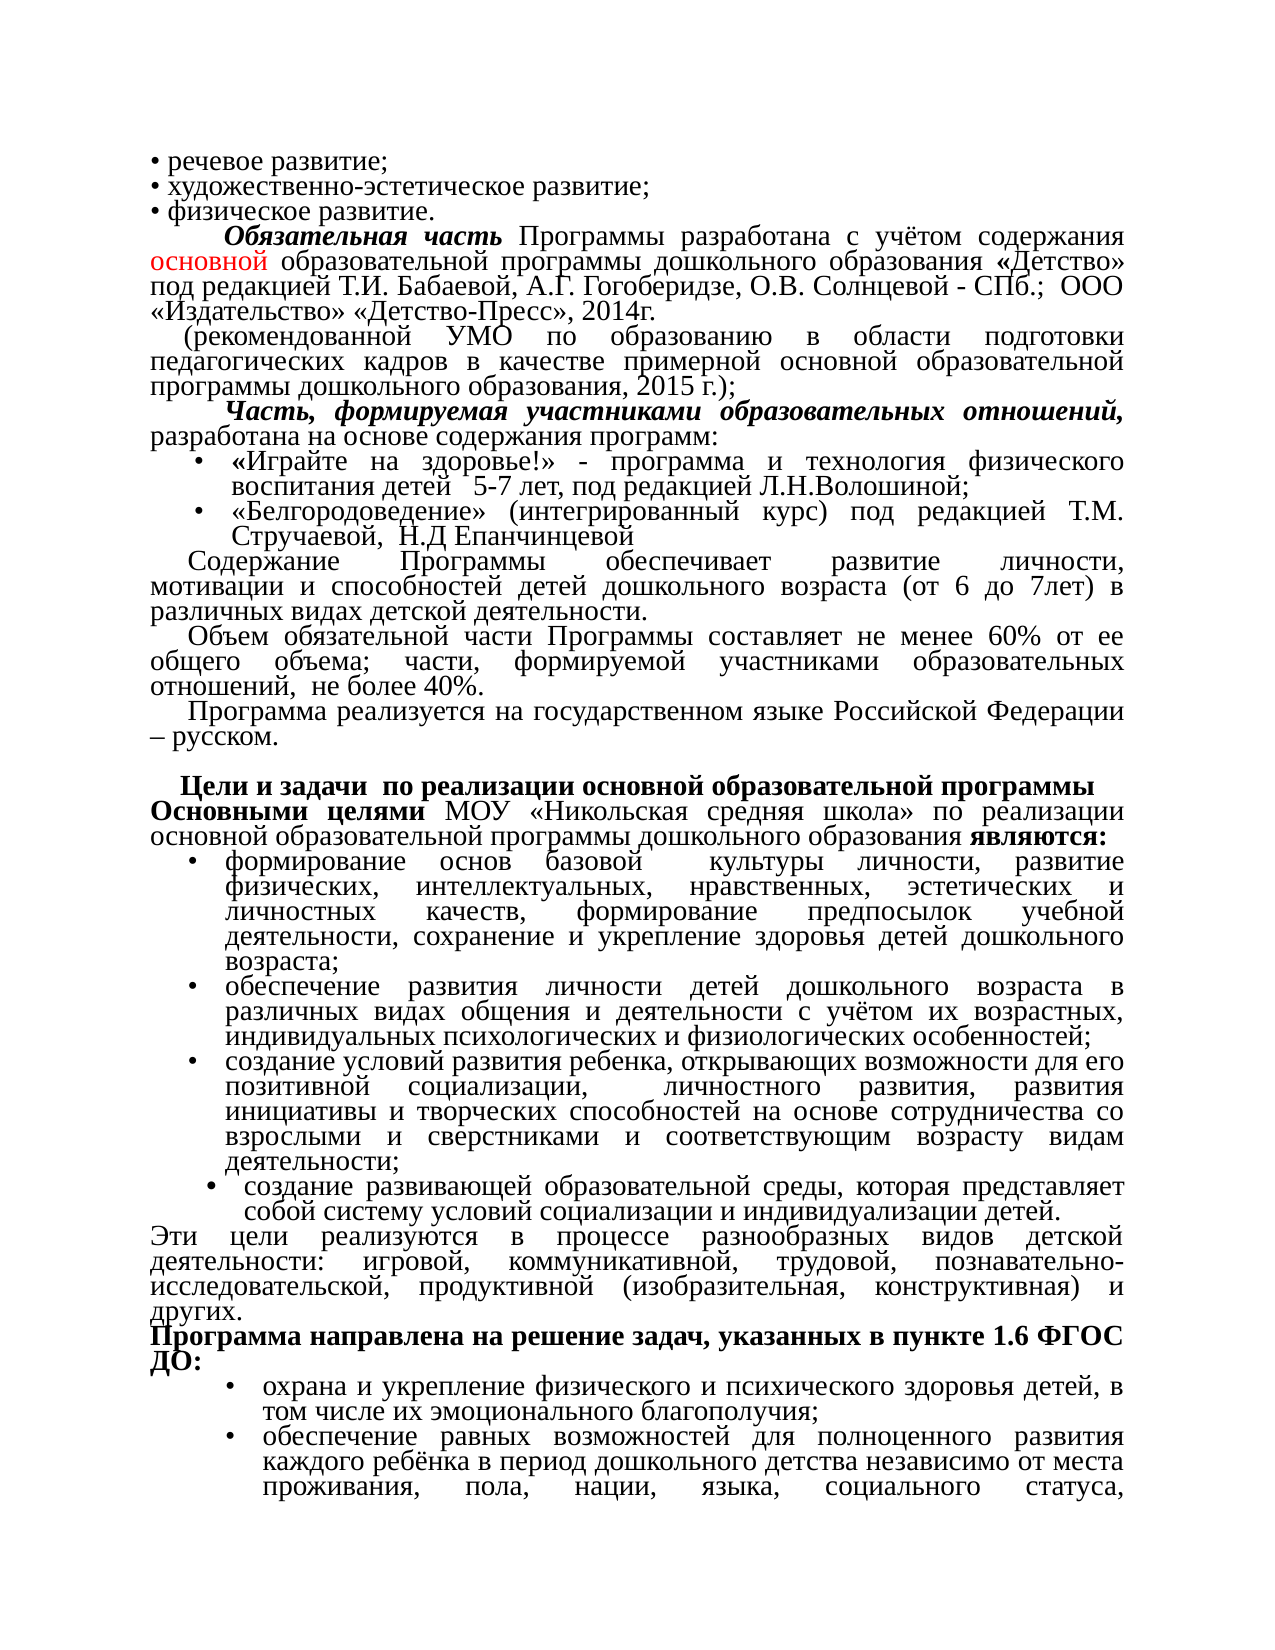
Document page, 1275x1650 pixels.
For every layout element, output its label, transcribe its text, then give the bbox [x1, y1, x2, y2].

text Программа реализуется на государственном языке Российской Федерации – русском. [150, 700, 1125, 750]
text • физическое развитие. [178, 200, 1125, 225]
list «Играйте на здоровье!» - программа и технология физического воспитания детей 5-7 лет, под редакцией Л.Н.Волошиной; [194, 450, 1125, 500]
text • речевое развитие; [150, 150, 1125, 175]
list формирование основ базовой культуры личности, развитие физических, интеллектуальных, нравственных, эстетических и личностных качеств, формирование предпосылок учебной деятельности, сохранение и укрепление здоровья детей дошкольного возраста; [187, 850, 1125, 975]
list создание условий развития ребенка, открывающих возможности для его позитивной социализации, личностного развития, развития инициативы и творческих способностей на основе сотрудничества со взрослыми и сверстниками и соответствующим возрасту видам деятельности; [187, 1050, 1125, 1175]
list обеспечение развития личности детей дошкольного возраста в различных видах общения и деятельности с учётом их возрастных, индивидуальных психологических и физиологических особенностей; [187, 975, 1125, 1050]
list «Белгородоведение» (интегрированный курс) под редакцией Т.М. Стручаевой, Н.Д Епанчинцевой [194, 500, 1125, 550]
text Эти цели реализуются в процессе разнообразных видов детской деятельности: игровой, коммуникативной, трудовой, познавательно-исследовательской, продуктивной (изобразительная, конструктивная) и других. [150, 1225, 1125, 1325]
text Часть, формируемая участниками образовательных отношений, разработана на основе содержания программ: [150, 400, 1125, 450]
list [225, 1425, 1125, 1500]
text Основными целями МОУ «Никольская средняя школа» по реализации основной образовательной программы дошкольного образования являются: [150, 800, 1125, 850]
list создание развивающей образовательной среды, которая представляет собой систему условий социализации и индивидуализации детей. [206, 1175, 1125, 1225]
text (рекомендованной УМО по образованию в области подготовки педагогических кадров в качестве примерной основной образовательной программы дошкольного образования, 2015 г.); [150, 325, 1125, 400]
text Обязательная часть Программы разработана с учётом содержания основной образовательной программы дошкольного образования «Детство» под редакцией Т.И. Бабаевой, А.Г. Гогоберидзе, О.В. Солнцевой - СПб.; ООО «Издательство» «Детство-Пресс», 2014г. [150, 225, 1125, 325]
text Цели и задачи по реализации основной образовательной программы [150, 775, 1125, 800]
text Объем обязательной части Программы составляет не менее 60% от ее общего объема; части, формируемой участниками образовательных отношений, не более 40%. [150, 625, 1125, 700]
text Программа направлена на решение задач, указанных в пункте 1.6 ФГОС ДО: [150, 1325, 1125, 1375]
text • художественно-эстетическое развитие; [150, 175, 1125, 200]
list охрана и укрепление физического и психического здоровья детей, в том числе их эмоционального благополучия; [225, 1375, 1125, 1425]
text Содержание Программы обеспечивает развитие личности, мотивации и способностей детей дошкольного возраста (от 6 до 7лет) в различных видах детской деятельности. [150, 550, 1125, 625]
